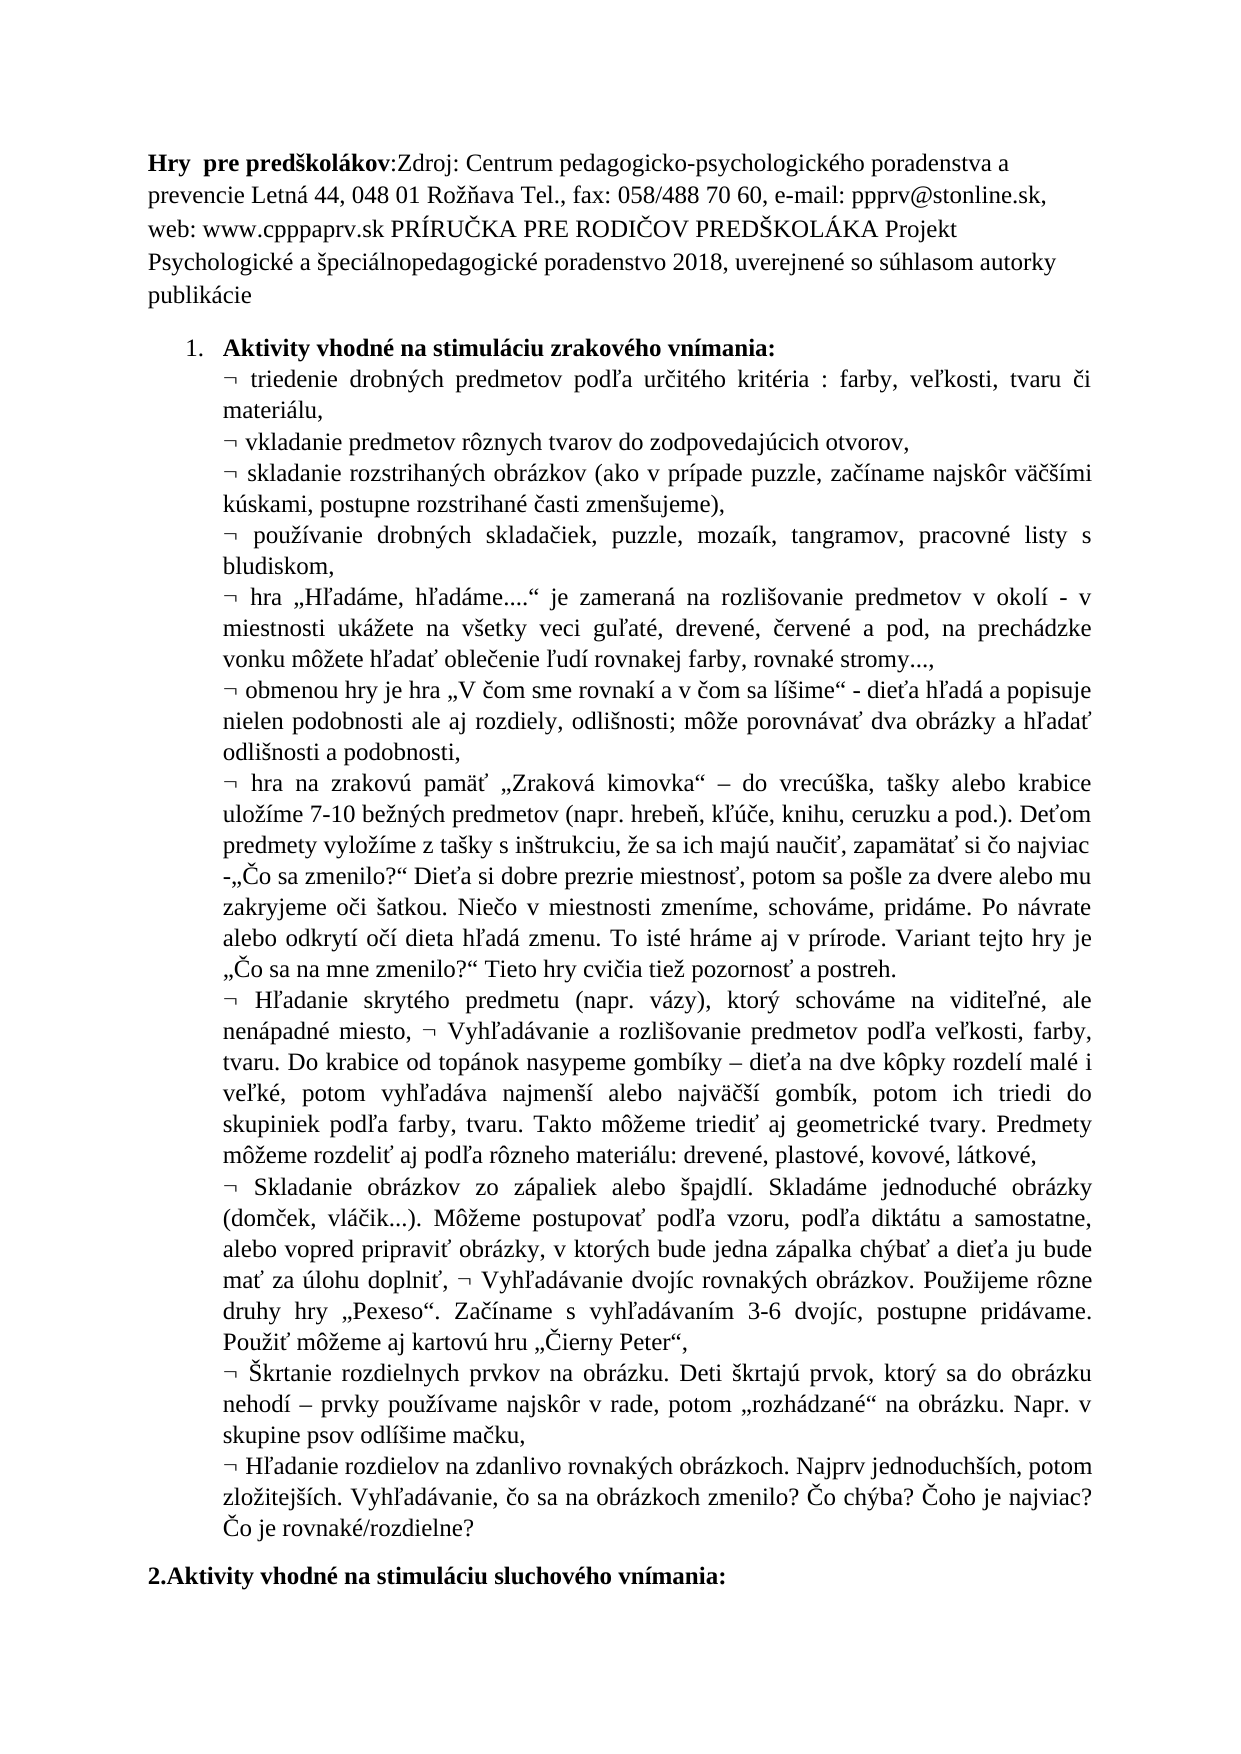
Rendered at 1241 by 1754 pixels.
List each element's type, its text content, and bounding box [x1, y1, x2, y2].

list Hľadanie rozdielov na zdanlivo rovnakých obrázkoch. Najprv jednoduchších, potom zložitejších. Vyhľadávanie, čo sa na obrázkoch zmenilo? Čo chýba? Čoho je najviac?Čo je rovnaké/rozdielne? [223, 1451, 1093, 1542]
list vkladanie predmetov rôznych tvarov do zodpovedajúcich otvorov, [223, 427, 1093, 455]
list obmenou hry je hra „V čom sme rovnakí a v čom sa líšime“ - dieťa hľadá a popisuje nielen podobnosti ale aj rozdiely, odlišnosti; môže porovnávať dva obrázky a hľadať odlišnosti a podobnosti, [223, 675, 1093, 766]
text Hry pre predškolákov:Zdroj: Centrum pedagogicko-psychologického poradenstva a prevencie Letná 44, 048 01 Rožňava Tel., fax: 058/488 70 60, e-mail: ppprv@stonline.sk, web: www.cpppaprv.sk PRÍRUČKA PRE RODIČOV PREDŠKOLÁKA Projekt Psychologické a špeciálnopedagogické poradenstvo 2018, uverejnené so súhlasom autorky publikácie [148, 148, 1093, 308]
list -„Čo sa zmenilo?“ Dieťa si dobre prezrie miestnosť, potom sa pošle za dvere alebo mu zakryjeme oči šatkou. Niečo v miestnosti zmeníme, schováme, pridáme. Po návrate alebo odkrytí očí dieta hľadá zmenu. To isté hráme aj v prírode. Variant tejto hry je „Čo sa na mne zmenilo?“ Tieto hry cvičia tiež pozornosť a postreh. [223, 861, 1093, 983]
list skladanie rozstrihaných obrázkov (ako v prípade puzzle, začíname najskôr väčšími kúskami, postupne rozstrihané časti zmenšujeme), [223, 458, 1093, 517]
list Aktivity vhodné na stimuláciu zrakového vnímania: [185, 333, 1093, 362]
list Škrtanie rozdielnych prvkov na obrázku. Deti škrtajú prvok, ktorý sa do obrázku nehodí – prvky používame najskôr v rade, potom „rozhádzané“ na obrázku. Napr. v skupine psov odlíšime mačku, [223, 1358, 1093, 1449]
list hra na zrakovú pamäť „Zraková kimovka“ – do vrecúška, tašky alebo krabice uložíme 7-10 bežných predmetov (napr. hrebeň, kľúče, knihu, ceruzku a pod.). Deťom predmety vyložíme z tašky s inštrukciu, že sa ich majú naučiť, zapamätať si čo najviac [223, 768, 1093, 859]
list používanie drobných skladačiek, puzzle, mozaík, tangramov, pracovné listy s bludiskom, [223, 520, 1093, 579]
list hra „Hľadáme, hľadáme....“ je zameraná na rozlišovanie predmetov v okolí - v miestnosti ukážete na všetky veci guľaté, drevené, červené a pod, na prechádzke vonku môžete hľadať oblečenie ľudí rovnakej farby, rovnaké stromy..., [223, 582, 1093, 673]
list Hľadanie skrytého predmetu (napr. vázy), ktorý schováme na viditeľné, ale nenápadné miesto, Vyhľadávanie a rozlišovanie predmetov podľa veľkosti, farby, tvaru. Do krabice od topánok nasypeme gombíky – dieťa na dve kôpky rozdelí malé i veľké, potom vyhľadáva najmenší alebo najväčší gombík, potom ich triedi do skupiniek podľa farby, tvaru. Takto môžeme triediť aj geometrické tvary. Predmety môžeme rozdeliť aj podľa rôzneho materiálu: drevené, plastové, kovové, látkové, [223, 985, 1093, 1169]
list triedenie drobných predmetov podľa určitého kritéria : farby, veľkosti, tvaru či materiálu, [223, 364, 1093, 424]
list Skladanie obrázkov zo zápaliek alebo špajdlí. Skladáme jednoduché obrázky (domček, vláčik...). Môžeme postupovať podľa vzoru, podľa diktátu a samostatne, alebo vopred pripraviť obrázky, v ktorých bude jedna zápalka chýbať a dieťa ju bude mať za úlohu doplniť, Vyhľadávanie dvojíc rovnakých obrázkov. Použijeme rôzne druhy hry „Pexeso“. Začíname s vyhľadávaním 3-6 dvojíc, postupne pridávame. Použiť môžeme aj kartovú hru „Čierny Peter“, [223, 1172, 1093, 1356]
text 2.Aktivity vhodné na stimuláciu sluchového vnímania: [148, 1561, 1093, 1589]
